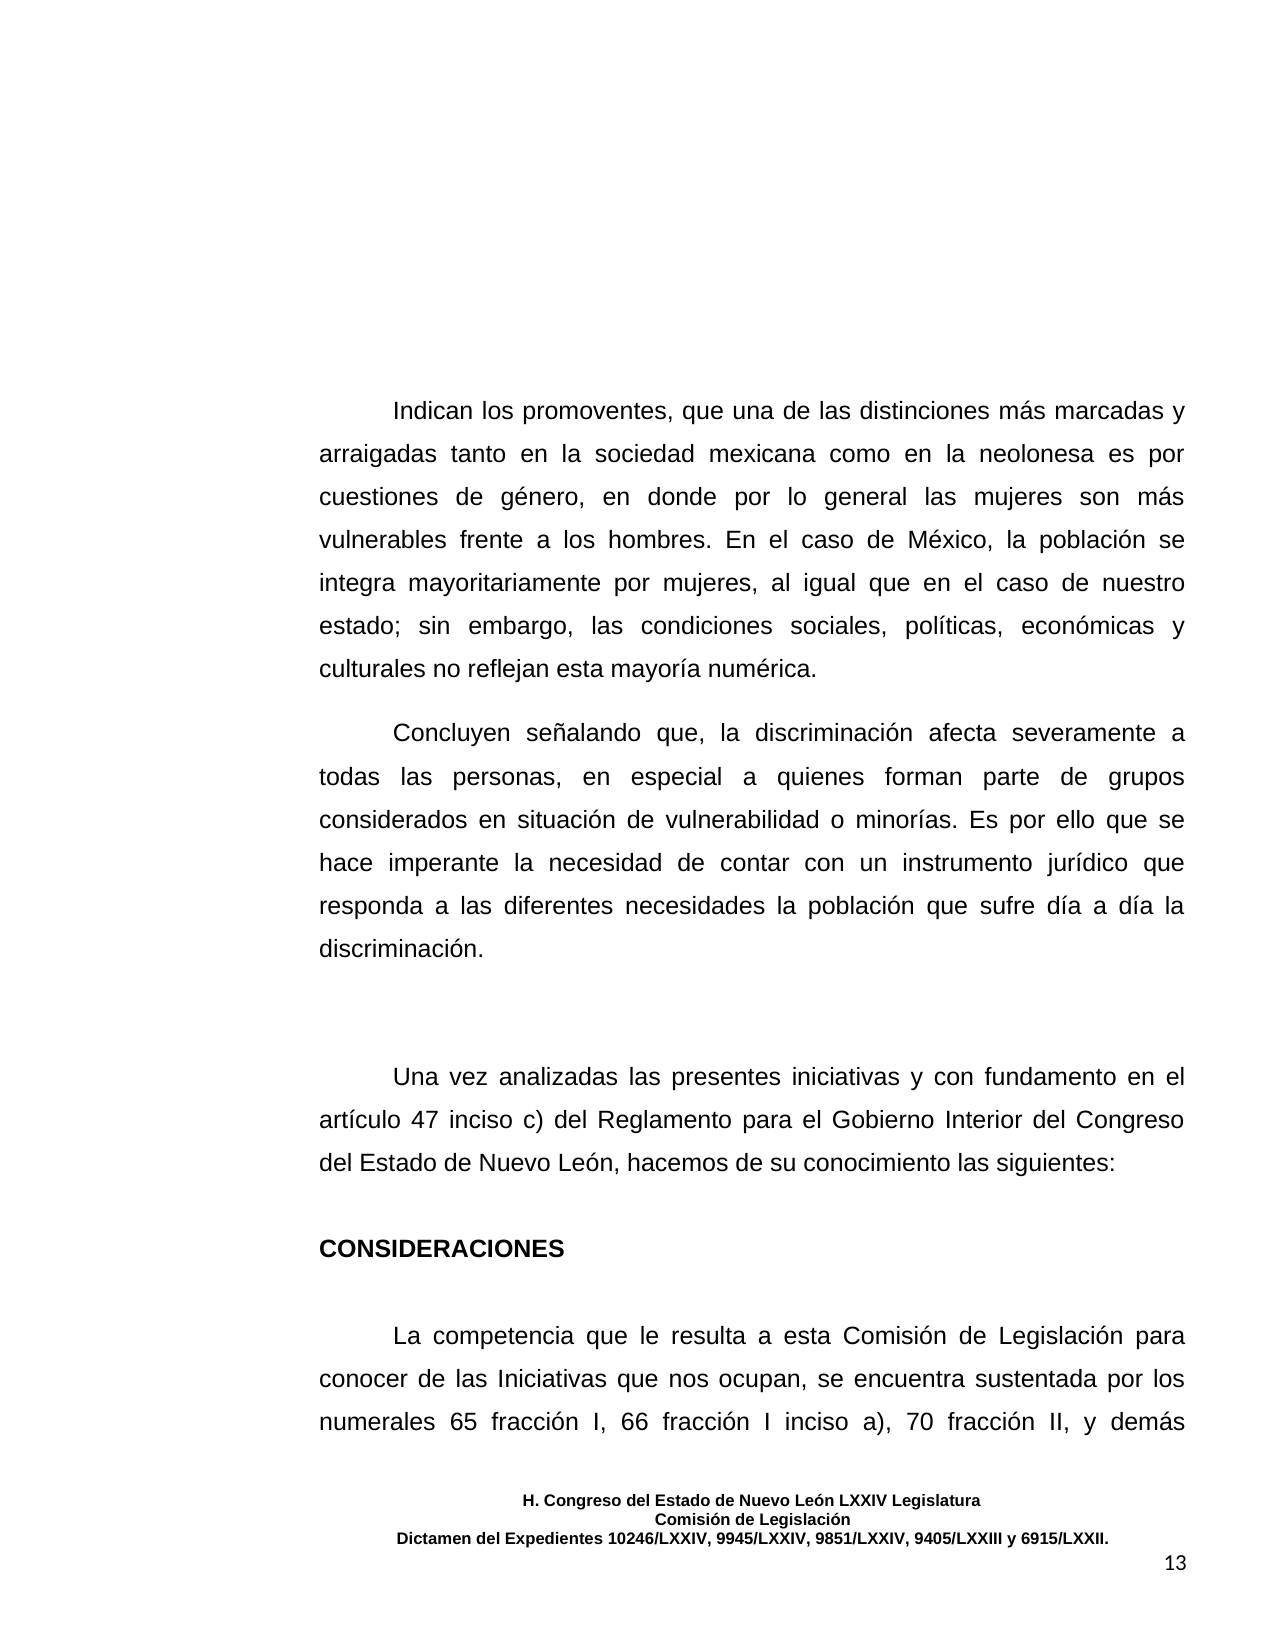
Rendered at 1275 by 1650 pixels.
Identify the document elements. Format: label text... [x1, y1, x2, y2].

text Indican los promoventes, que una de las distinciones más marcadas y arraigadas tanto en la sociedad mexicana como en la neolonesa es por cuestiones de género, en donde por lo general las mujeres son más vulnerables frente a los hombres. En el caso de México, la población se integra mayoritariamente por mujeres, al igual que en el caso de nuestro estado; sin embargo, las condiciones sociales, políticas, económicas y culturales no reflejan esta mayoría numérica. [319, 396, 1186, 683]
text CONSIDERACIONES [319, 1234, 1186, 1263]
text Concluyen señalando que, la discriminación afecta severamente a todas las personas, en especial a quienes forman parte de grupos considerados en situación de vulnerabilidad o minorías. Es por ello que se hace imperante la necesidad de contar con un instrumento jurídico que responda a las diferentes necesidades la población que sufre día a día la discriminación. [319, 718, 1186, 963]
text Una vez analizadas las presentes iniciativas y con fundamento en el artículo 47 inciso c) del Reglamento para el Gobierno Interior del Congreso del Estado de Nuevo León, hacemos de su conocimiento las siguientes: [319, 1062, 1186, 1177]
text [319, 1321, 1186, 1436]
